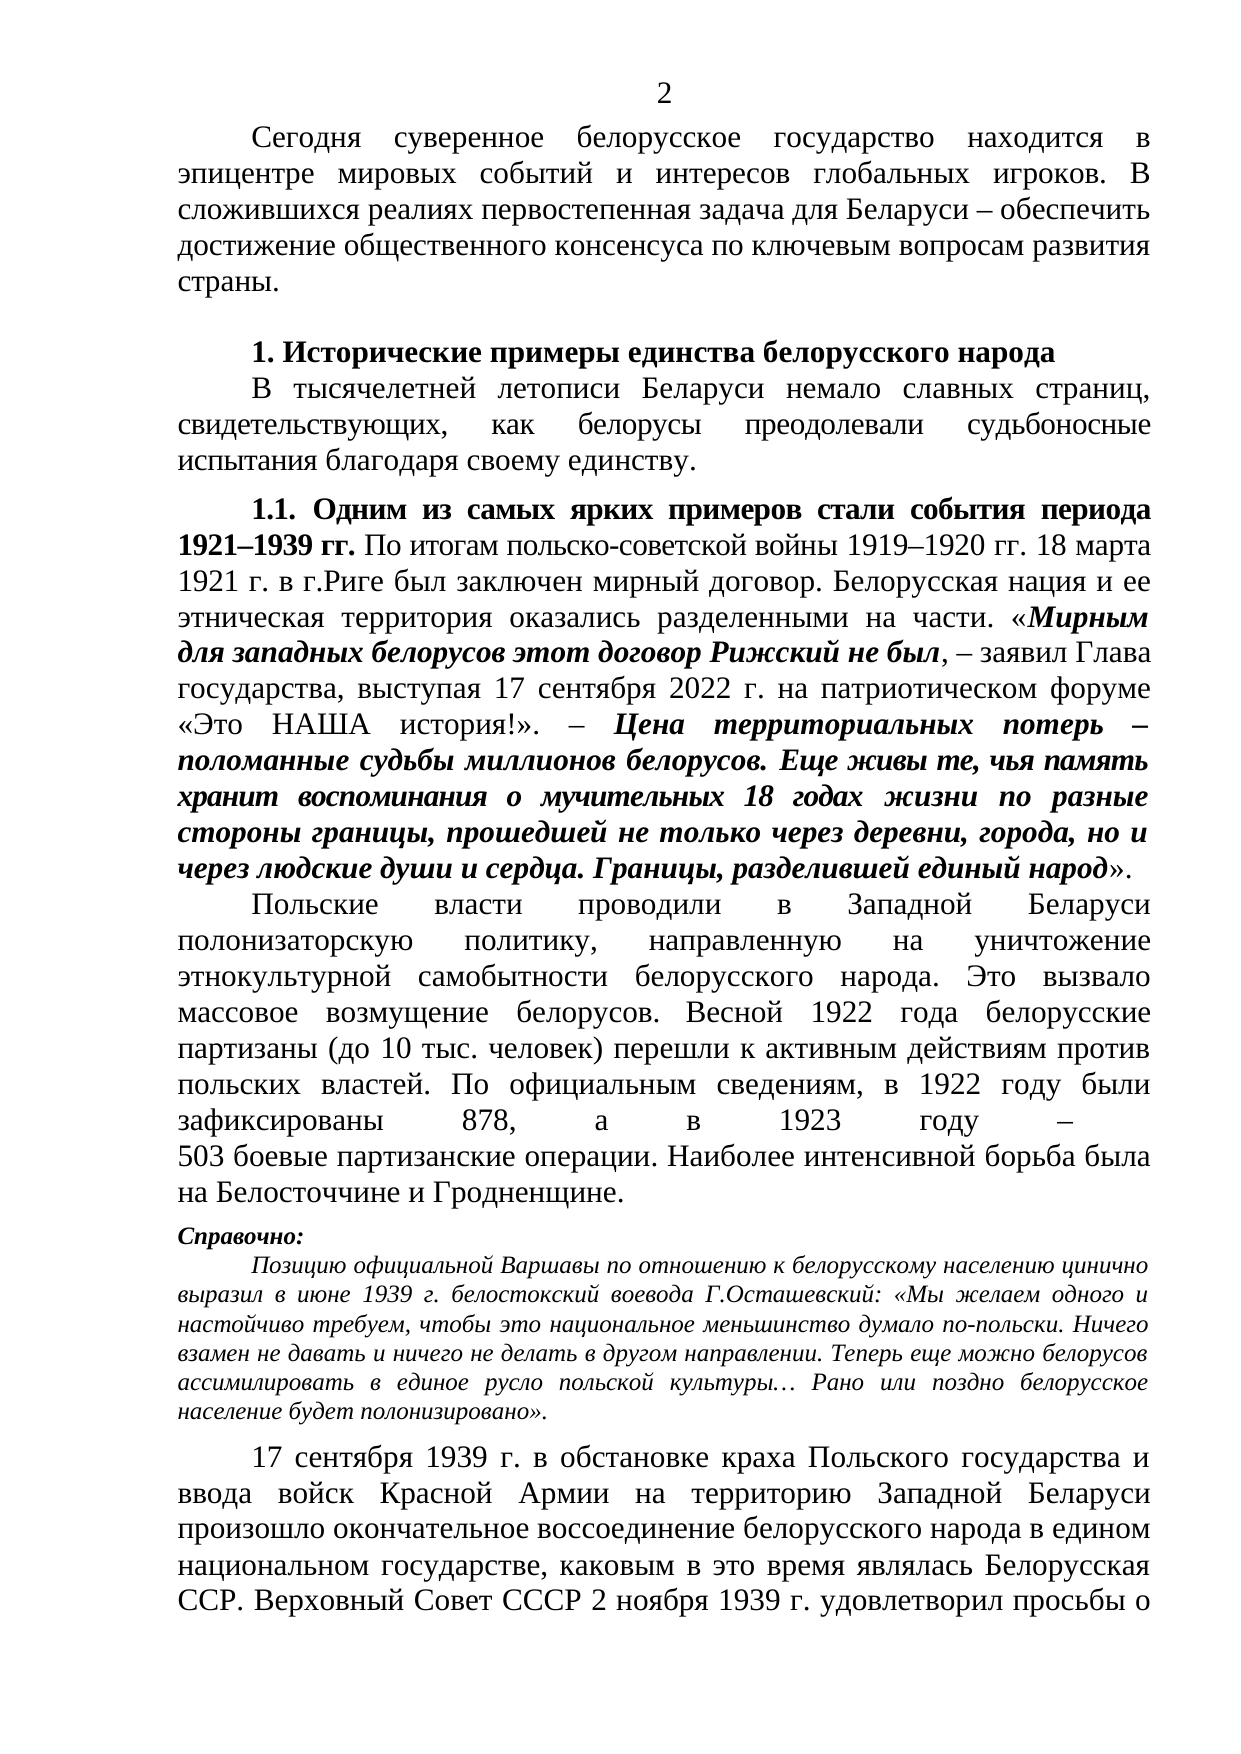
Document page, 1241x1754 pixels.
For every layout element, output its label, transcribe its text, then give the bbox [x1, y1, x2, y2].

text Справочно: [177, 1221, 1152, 1250]
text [177, 1438, 1152, 1618]
text 1.1. Одним из самых ярких примеров стали события периода 1921–1939 гг. По итогам польско-советской войны 1919–1920 гг. 18 марта 1921 г. в г.Риге был заключен мирный договор. Белорусская нация и ее этническая территория оказались разделенными на части. «Мирным для западных белорусов этот договор Рижский не был, – заявил Глава государства, выступая 17 сентября 2022 г. на патриотическом форуме «Это НАША история!». – Цена территориальных потерь – поломанные судьбы миллионов белорусов. Еще живы те, чья память хранит воспоминания о мучительных 18 годах жизни по разные стороны границы, прошедшей не только через деревни, города, но и через людские души и сердца. Границы, разделившей единый народ». [177, 490, 1152, 885]
text Польские власти проводили в Западной Беларуси полонизаторскую политику, направленную на уничтожение этнокультурной самобытности белорусского народа. Это вызвало массовое возмущение белорусов. Весной 1922 года белорусские партизаны (до 10 тыс. человек) перешли к активным действиям против польских властей. По официальным сведениям, в 1922 году были зафиксированы 878, а в 1923 году – 503 боевые партизанские операции. Наиболее интенсивной борьба была на Белосточчине и Гродненщине. [177, 885, 1152, 1209]
text В тысячелетней летописи Беларуси немало славных страниц, свидетельствующих, как белорусы преодолевали судьбоносные испытания благодаря своему единству. [177, 370, 1152, 477]
text 1. Исторические примеры единства белорусского народа [251, 334, 1152, 370]
text Позицию официальной Варшавы по отношению к белорусскому населению цинично выразил в июне 1939 г. белостокский воевода Г.Осташевский: «Мы желаем одного и настойчиво требуем, чтобы это национальное меньшинство думало по-польски. Ничего взамен не давать и ничего не делать в другом направлении. Теперь еще можно белорусов ассимилировать в единое русло польской культуры… Рано или поздно белорусское население будет полонизировано». [177, 1250, 1152, 1425]
text Сегодня суверенное белорусское государство находится в эпицентре мировых событий и интересов глобальных игроков. В сложившихся реалиях первостепенная задача для Беларуси – обеспечить достижение общественного консенсуса по ключевым вопросам развития страны. [177, 118, 1152, 298]
